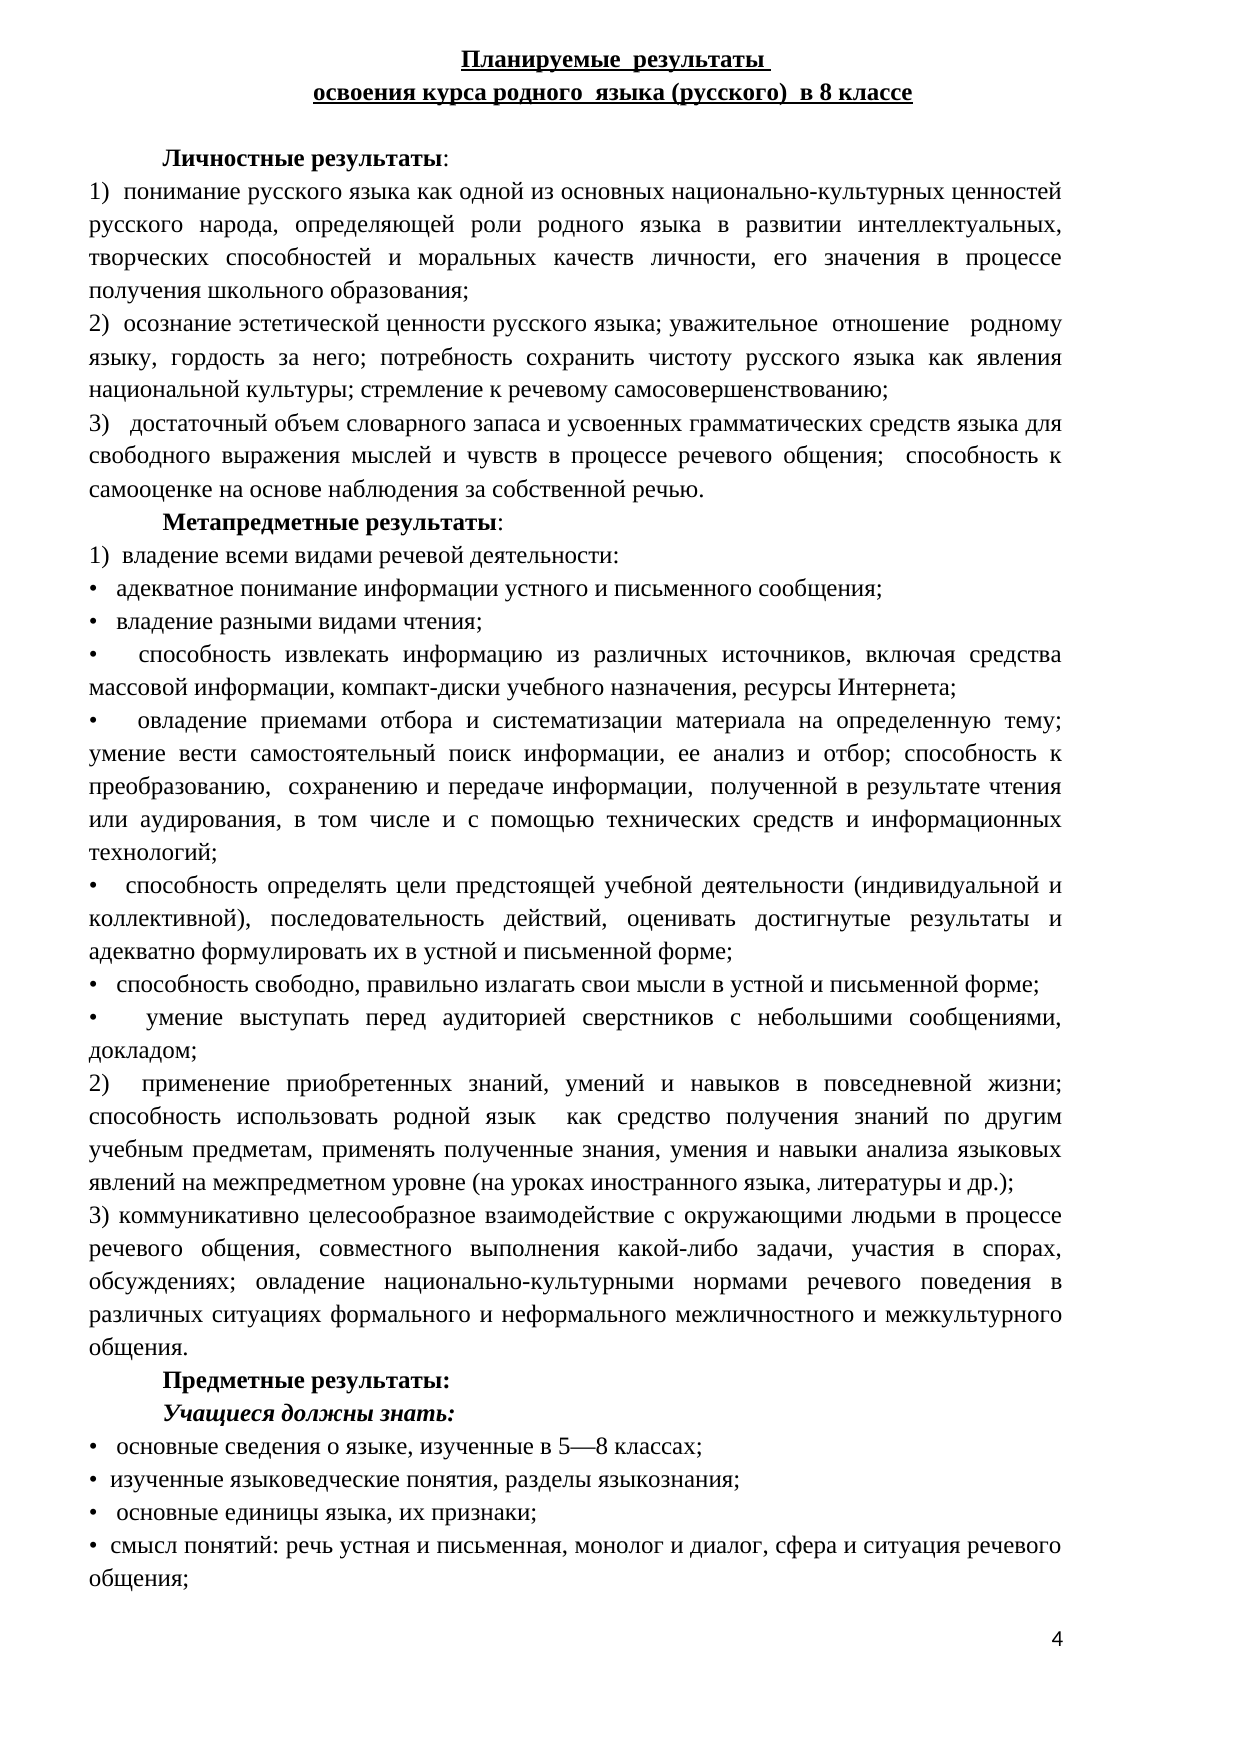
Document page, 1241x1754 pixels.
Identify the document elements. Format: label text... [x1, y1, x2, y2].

text • способность свободно, правильно излагать свои мысли в устной и письменной форме; [88, 969, 1063, 998]
text 1) владение всеми видами речевой деятельности: [88, 540, 1063, 568]
text освоения курса родного языка (русского) в 8 классе [88, 77, 1063, 106]
text Метапредметные результаты: [88, 507, 1063, 535]
text Планируемые результаты [88, 44, 1063, 73]
text 3) коммуникативно целесообразное взаимодействие с окружающими людьми в процессе речевого общения, совместного выполнения какой-либо задачи, участия в спорах, обсуждениях; овладение национально-культурными нормами речевого поведения в различных ситуациях формального и неформального межличностного и межкультурного общения. [88, 1200, 1063, 1361]
text • основные единицы языка, их признаки; [88, 1497, 1063, 1526]
text • основные сведения о языке, изученные в 5—8 классах; [88, 1431, 1063, 1460]
text • овладение приемами отбора и систематизации материала на определенную тему; умение вести самостоятельный поиск информации, ее анализ и отбор; способность к преобразованию, сохранению и передаче информации, полученной в результате чтения или аудирования, в том числе и с помощью технических средств и информационных технологий; [88, 705, 1063, 866]
text Предметные результаты: [88, 1365, 1063, 1394]
text • способность определять цели предстоящей учебной деятельности (индивидуальной и коллективной), последовательность действий, оценивать достигнутые результаты и адекватно формулировать их в устной и письменной форме; [88, 870, 1063, 965]
text • смысл понятий: речь устная и письменная, монолог и диалог, сфера и ситуация речевого общения; [88, 1530, 1063, 1592]
text 1) понимание русского языка как одной из основных национально-культурных ценностей русского народа, определяющей роли родного языка в развитии интеллектуальных, творческих способностей и моральных качеств личности, его значения в процессе получения школьного образования; [88, 176, 1063, 304]
text • изученные языковедческие понятия, разделы языкознания; [88, 1464, 1063, 1493]
text Личностные результаты: [88, 143, 1063, 172]
text 2) применение приобретенных знаний, умений и навыков в повседневной жизни; способность использовать родной язык как средство получения знаний по другим учебным предметам, применять полученные знания, умения и навыки анализа языковых явлений на межпредметном уровне (на уроках иностранного языка, литературы и др.); [88, 1068, 1063, 1196]
text • владение разными видами чтения; [88, 606, 1063, 634]
text • адекватное понимание информации устного и письменного сообщения; [88, 573, 1063, 601]
text • умение выступать перед аудиторией сверстников с небольшими сообщениями, докладом; [88, 1002, 1063, 1064]
text 2) осознание эстетической ценности русского языка; уважительное отношение родному языку, гордость за него; потребность сохранить чистоту русского языка как явления национальной культуры; стремление к речевому самосовершенствованию; [88, 308, 1063, 403]
text 3) достаточный объем словарного запаса и усвоенных грамматических средств языка для свободного выражения мыслей и чувств в процессе речевого общения; способность к самооценке на основе наблюдения за собственной речью. [88, 408, 1063, 502]
text Учащиеся должны знать: [88, 1398, 1063, 1427]
text • способность извлекать информацию из различных источников, включая средства массовой информации, компакт-диски учебного назначения, ресурсы Интернета; [88, 639, 1063, 701]
